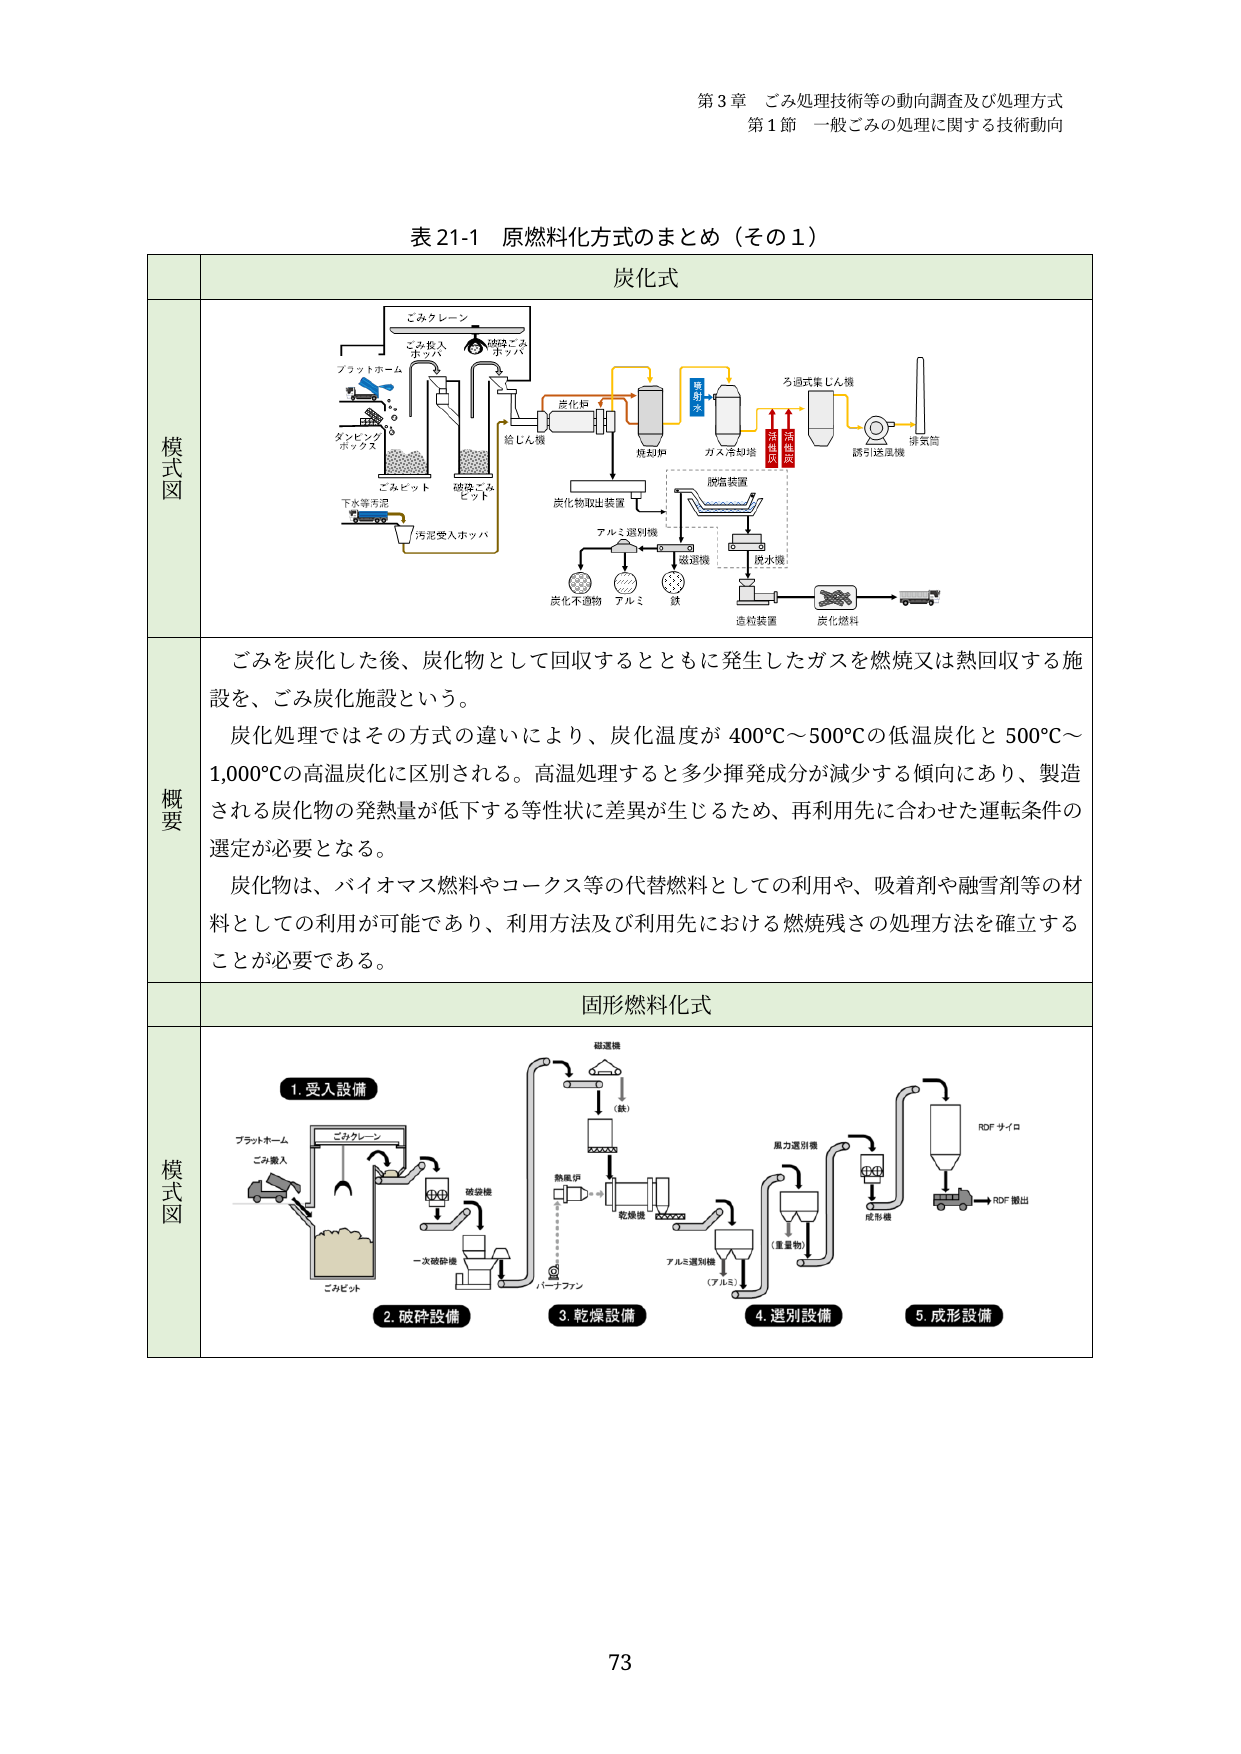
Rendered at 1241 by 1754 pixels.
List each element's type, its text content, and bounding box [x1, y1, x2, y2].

table_cell 模式図 [148, 300, 200, 637]
table_cell ごみを炭化した後、炭化物として回収するとともに発生したガスを燃焼又は熱回収する施設を、ごみ炭化施設という。 炭化処理ではその方式の違いにより、炭化温度が400℃～500℃の低温炭化と500℃～1,000℃の高温炭化に区別される。高温処理すると多少揮発成分が減少する傾向にあり、製造される炭化物の発熱量が低下する等性状に差異が生じるため、再利用先に合わせた運転条件の選定が必要となる。 炭化物は、バイオマス燃料やコークス等の代替燃料としての利用や、吸着剤や融雪剤等の材料としての利用が可能であり、利用方法及び利用先における燃焼残さの処理方法を確立することが必要である。 [201, 638, 1092, 982]
table_header 炭化式 [201, 255, 1092, 299]
table_cell [201, 300, 1092, 637]
picture [207, 1033, 1068, 1354]
text 表21-1 原燃料化方式のまとめ（その１） [177, 217, 1063, 254]
picture [314, 306, 968, 635]
table_cell [201, 1027, 1092, 1357]
table_cell [148, 983, 200, 1026]
table_header [148, 255, 200, 299]
table_cell 模式図 [148, 1027, 200, 1357]
table_cell 固形燃料化式 [201, 983, 1092, 1026]
table_cell 概要 [148, 638, 200, 982]
